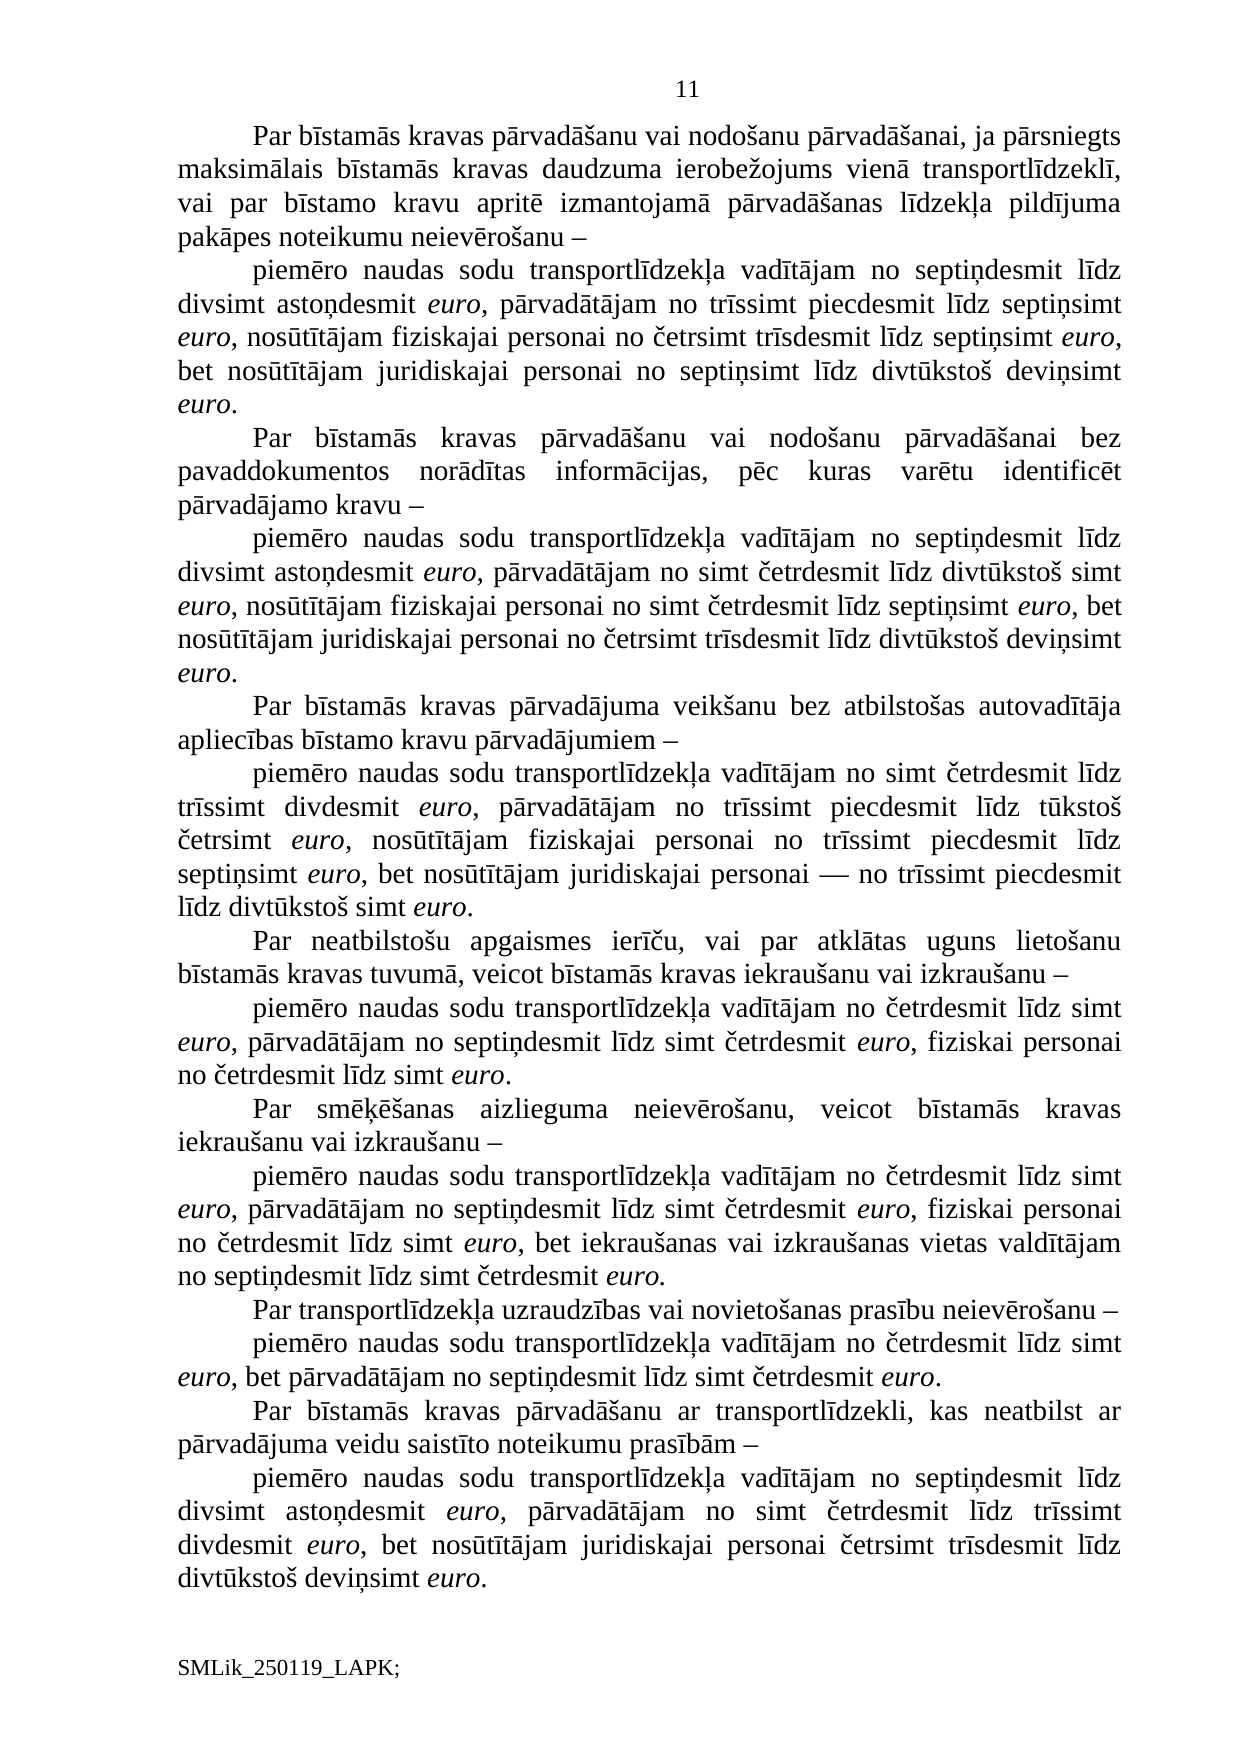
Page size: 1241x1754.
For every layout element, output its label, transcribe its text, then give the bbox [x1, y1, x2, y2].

text piemēro naudas sodu transportlīdzekļa vadītājam no septiņdesmit līdz divsimt astoņdesmit euro, pārvadātājam no simt četrdesmit līdz trīssimt divdesmit euro, bet nosūtītājam juridiskajai personai četrsimt trīsdesmit līdz divtūkstoš deviņsimt euro. [177, 1460, 1122, 1594]
text piemēro naudas sodu transportlīdzekļa vadītājam no četrdesmit līdz simt euro, pārvadātājam no septiņdesmit līdz simt četrdesmit euro, fiziskai personai no četrdesmit līdz simt euro, bet iekraušanas vai izkraušanas vietas valdītājam no septiņdesmit līdz simt četrdesmit euro. [177, 1158, 1122, 1292]
text Par transportlīdzekļa uzraudzības vai novietošanas prasību neievērošanu – [177, 1292, 1122, 1326]
text Par bīstamās kravas pārvadāšanu vai nodošanu pārvadāšanai, ja pārsniegts maksimālais bīstamās kravas daudzuma ierobežojums vienā transportlīdzeklī, vai par bīstamo kravu apritē izmantojamā pārvadāšanas līdzekļa pildījuma pakāpes noteikumu neievērošanu – [177, 118, 1122, 252]
text piemēro naudas sodu transportlīdzekļa vadītājam no simt četrdesmit līdz trīssimt divdesmit euro, pārvadātājam no trīssimt piecdesmit līdz tūkstoš četrsimt euro, nosūtītājam fiziskajai personai no trīssimt piecdesmit līdz septiņsimt euro, bet nosūtītājam juridiskajai personai — no trīssimt piecdesmit līdz divtūkstoš simt euro. [177, 755, 1122, 923]
text piemēro naudas sodu transportlīdzekļa vadītājam no septiņdesmit līdz divsimt astoņdesmit euro, pārvadātājam no trīssimt piecdesmit līdz septiņsimt euro, nosūtītājam fiziskajai personai no četrsimt trīsdesmit līdz septiņsimt euro, bet nosūtītājam juridiskajai personai no septiņsimt līdz divtūkstoš deviņsimt euro. [177, 252, 1122, 420]
text Par bīstamās kravas pārvadāšanu vai nodošanu pārvadāšanai bez pavaddokumentos norādītas informācijas, pēc kuras varētu identificēt pārvadājamo kravu – [177, 420, 1122, 521]
text piemēro naudas sodu transportlīdzekļa vadītājam no četrdesmit līdz simt euro, bet pārvadātājam no septiņdesmit līdz simt četrdesmit euro. [177, 1326, 1122, 1393]
text Par bīstamās kravas pārvadājuma veikšanu bez atbilstošas autovadītāja apliecības bīstamo kravu pārvadājumiem – [177, 688, 1122, 755]
text Par bīstamās kravas pārvadāšanu ar transportlīdzekli, kas neatbilst ar pārvadājuma veidu saistīto noteikumu prasībām – [177, 1393, 1122, 1460]
text Par neatbilstošu apgaismes ierīču, vai par atklātas uguns lietošanu bīstamās kravas tuvumā, veicot bīstamās kravas iekraušanu vai izkraušanu – [177, 923, 1122, 990]
text Par smēķēšanas aizlieguma neievērošanu, veicot bīstamās kravas iekraušanu vai izkraušanu – [177, 1091, 1122, 1158]
text piemēro naudas sodu transportlīdzekļa vadītājam no četrdesmit līdz simt euro, pārvadātājam no septiņdesmit līdz simt četrdesmit euro, fiziskai personai no četrdesmit līdz simt euro. [177, 990, 1122, 1091]
text piemēro naudas sodu transportlīdzekļa vadītājam no septiņdesmit līdz divsimt astoņdesmit euro, pārvadātājam no simt četrdesmit līdz divtūkstoš simt euro, nosūtītājam fiziskajai personai no simt četrdesmit līdz septiņsimt euro, bet nosūtītājam juridiskajai personai no četrsimt trīsdesmit līdz divtūkstoš deviņsimt euro. [177, 521, 1122, 688]
